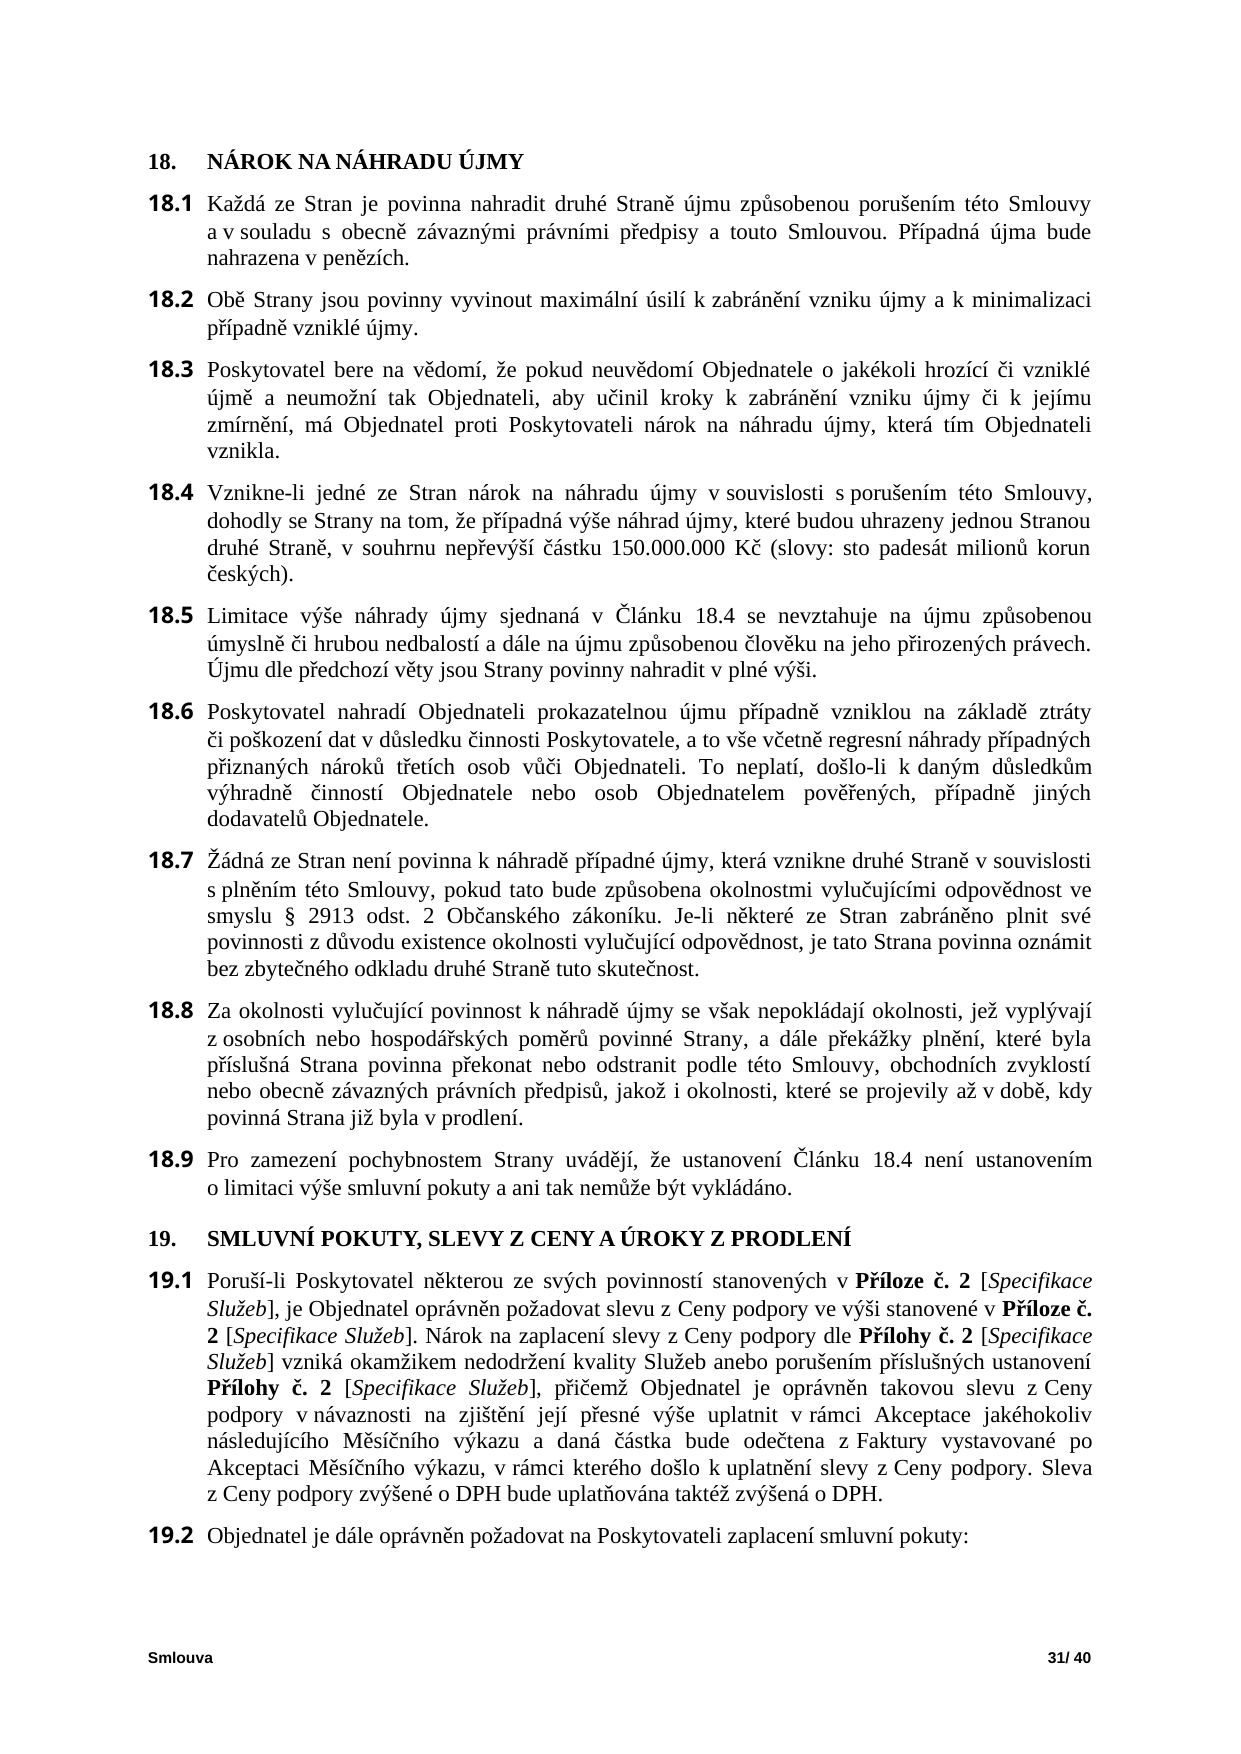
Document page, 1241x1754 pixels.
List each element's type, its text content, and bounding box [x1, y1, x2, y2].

text Poskytovatel nahradí Objednateli prokazatelnou újmu případně vzniklou na základě ztráty či poškození dat v důsledku činnosti Poskytovatele, a to vše včetně regresní náhrady případných přiznaných nároků třetích osob vůči Objednateli. To neplatí, došlo-li k daným důsledkům výhradně činností Objednatele nebo osob Objednatelem pověřených, případně jiných dodavatelů Objednatele. [148, 695, 1092, 832]
text Za okolnosti vylučující povinnost k náhradě újmy se však nepokládají okolnosti, jež vyplývají z osobních nebo hospodářských poměrů povinné Strany, a dále překážky plnění, které byla příslušná Strana povinna překonat nebo odstranit podle této Smlouvy, obchodních zvyklostí nebo obecně závazných právních předpisů, jakož i okolnosti, které se projevily až v době, kdy povinná Strana již byla v prodlení. [148, 993, 1092, 1130]
text Objednatel je dále oprávněn požadovat na Poskytovateli zaplacení smluvní pokuty: [148, 1519, 1092, 1550]
text Žádná ze Stran není povinna k náhradě případné újmy, která vznikne druhé Straně v souvislosti s plněním této Smlouvy, pokud tato bude způsobena okolnostmi vylučujícími odpovědnost ve smyslu § 2913 odst. 2 Občanského zákoníku. Je-li některé ze Stran zabráněno plnit své povinnosti z důvodu existence okolnosti vylučující odpovědnost, je tato Strana povinna oznámit bez zbytečného odkladu druhé Straně tuto skutečnost. [148, 844, 1092, 981]
text Obě Strany jsou povinny vyvinout maximální úsilí k zabránění vzniku újmy a k minimalizaci případně vzniklé újmy. [148, 283, 1092, 341]
subtitle SMLUVNÍ POKUTY, slevy z ceny A ÚROKY Z PRODLENÍ [148, 1225, 1092, 1252]
text Poruší-li Poskytovatel některou ze svých povinností stanovených v Příloze č. 2 [Specifikace Služeb], je Objednatel oprávněn požadovat slevu z Ceny podpory ve výši stanovené v Příloze č. 2 [Specifikace Služeb]. Nárok na zaplacení slevy z Ceny podpory dle Přílohy č. 2 [Specifikace Služeb] vzniká okamžikem nedodržení kvality Služeb anebo porušením příslušných ustanovení Přílohy č. 2 [Specifikace Služeb], přičemž Objednatel je oprávněn takovou slevu z Ceny podpory v návaznosti na zjištění její přesné výše uplatnit v rámci Akceptace jakéhokoliv následujícího Měsíčního výkazu a daná částka bude odečtena z Faktury vystavované po Akceptaci Měsíčního výkazu, v rámci kterého došlo k uplatnění slevy z Ceny podpory. Sleva z Ceny podpory zvýšené o DPH bude uplatňována taktéž zvýšená o DPH. [148, 1264, 1092, 1506]
subtitle nárok na náhradu újmy [148, 148, 1092, 174]
text Každá ze Stran je povinna nahradit druhé Straně újmu způsobenou porušením této Smlouvy a v souladu s obecně závaznými právními předpisy a touto Smlouvou. Případná újma bude nahrazena v penězích. [148, 187, 1092, 271]
text Pro zamezení pochybnostem Strany uvádějí, že ustanovení Článku 18.4 není ustanovením o limitaci výše smluvní pokuty a ani tak nemůže být vykládáno. [148, 1143, 1092, 1200]
text Vznikne-li jedné ze Stran nárok na náhradu újmy v souvislosti s porušením této Smlouvy, dohodly se Strany na tom, že případná výše náhrad újmy, které budou uhrazeny jednou Stranou druhé Straně, v souhrnu nepřevýší částku 150.000.000 Kč (slovy: sto padesát milionů korun českých). [148, 476, 1092, 586]
text Limitace výše náhrady újmy sjednaná v Článku 18.4 se nevztahuje na újmu způsobenou úmyslně či hrubou nedbalostí a dále na újmu způsobenou člověku na jeho přirozených právech. Újmu dle předchozí věty jsou Strany povinny nahradit v plné výši. [148, 599, 1092, 683]
text Poskytovatel bere na vědomí, že pokud neuvědomí Objednatele o jakékoli hrozící či vzniklé újmě a neumožní tak Objednateli, aby učinil kroky k zabránění vzniku újmy či k jejímu zmírnění, má Objednatel proti Poskytovateli nárok na náhradu újmy, která tím Objednateli vznikla. [148, 353, 1092, 463]
